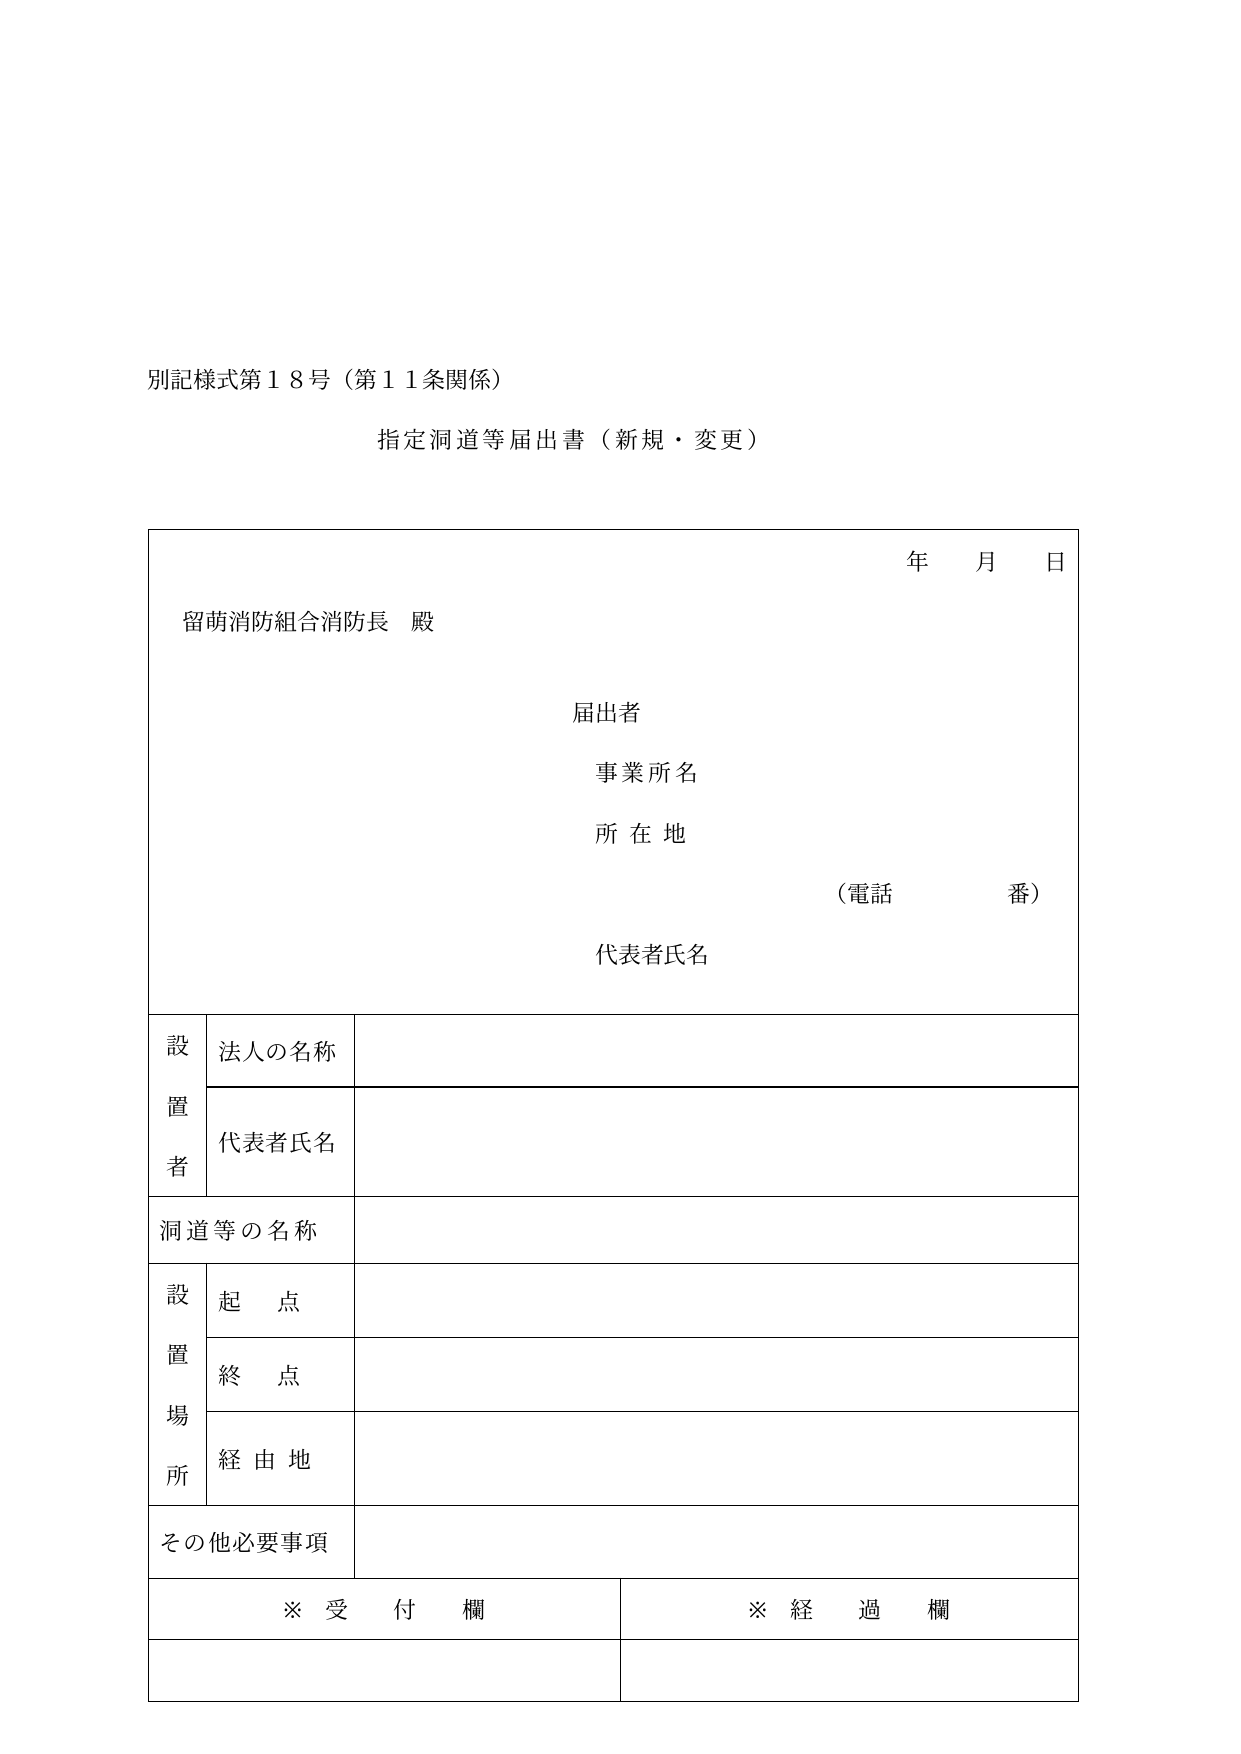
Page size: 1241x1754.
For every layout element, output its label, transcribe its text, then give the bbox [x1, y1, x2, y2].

table_header 年 月 日 留萌消防組合消防長 殿 届出者 事業所名 所在地 （電話 番） 代表者氏名 [149, 530, 1078, 1014]
table_cell [621, 1640, 1078, 1701]
table_cell 経由地 [207, 1412, 354, 1505]
table_cell 洞道等の名称 [149, 1197, 354, 1262]
table_cell [355, 1412, 1078, 1505]
table_cell 法人の名称 [207, 1015, 354, 1086]
table_cell 設 置 場 所 [149, 1264, 206, 1505]
text 別記様式第１８号（第１１条関係） [148, 348, 1092, 408]
table_cell [355, 1264, 1078, 1337]
table_cell 起点 [207, 1264, 354, 1337]
table_cell ※ 経 過 欄 [621, 1579, 1078, 1639]
text 指定洞道等届出書（新規・変更） [148, 408, 1092, 469]
table_cell [355, 1197, 1078, 1262]
table_cell [355, 1015, 1078, 1086]
table_cell 代表者氏名 [207, 1088, 354, 1196]
table_cell [355, 1088, 1078, 1196]
table_cell [355, 1506, 1078, 1578]
table_cell [355, 1338, 1078, 1411]
table_cell ※ 受 付 欄 [149, 1579, 620, 1639]
table_cell 終点 [207, 1338, 354, 1411]
table_cell [149, 1640, 620, 1701]
table_cell その他必要事項 [149, 1506, 354, 1578]
table_cell 設置 者 [149, 1015, 206, 1196]
